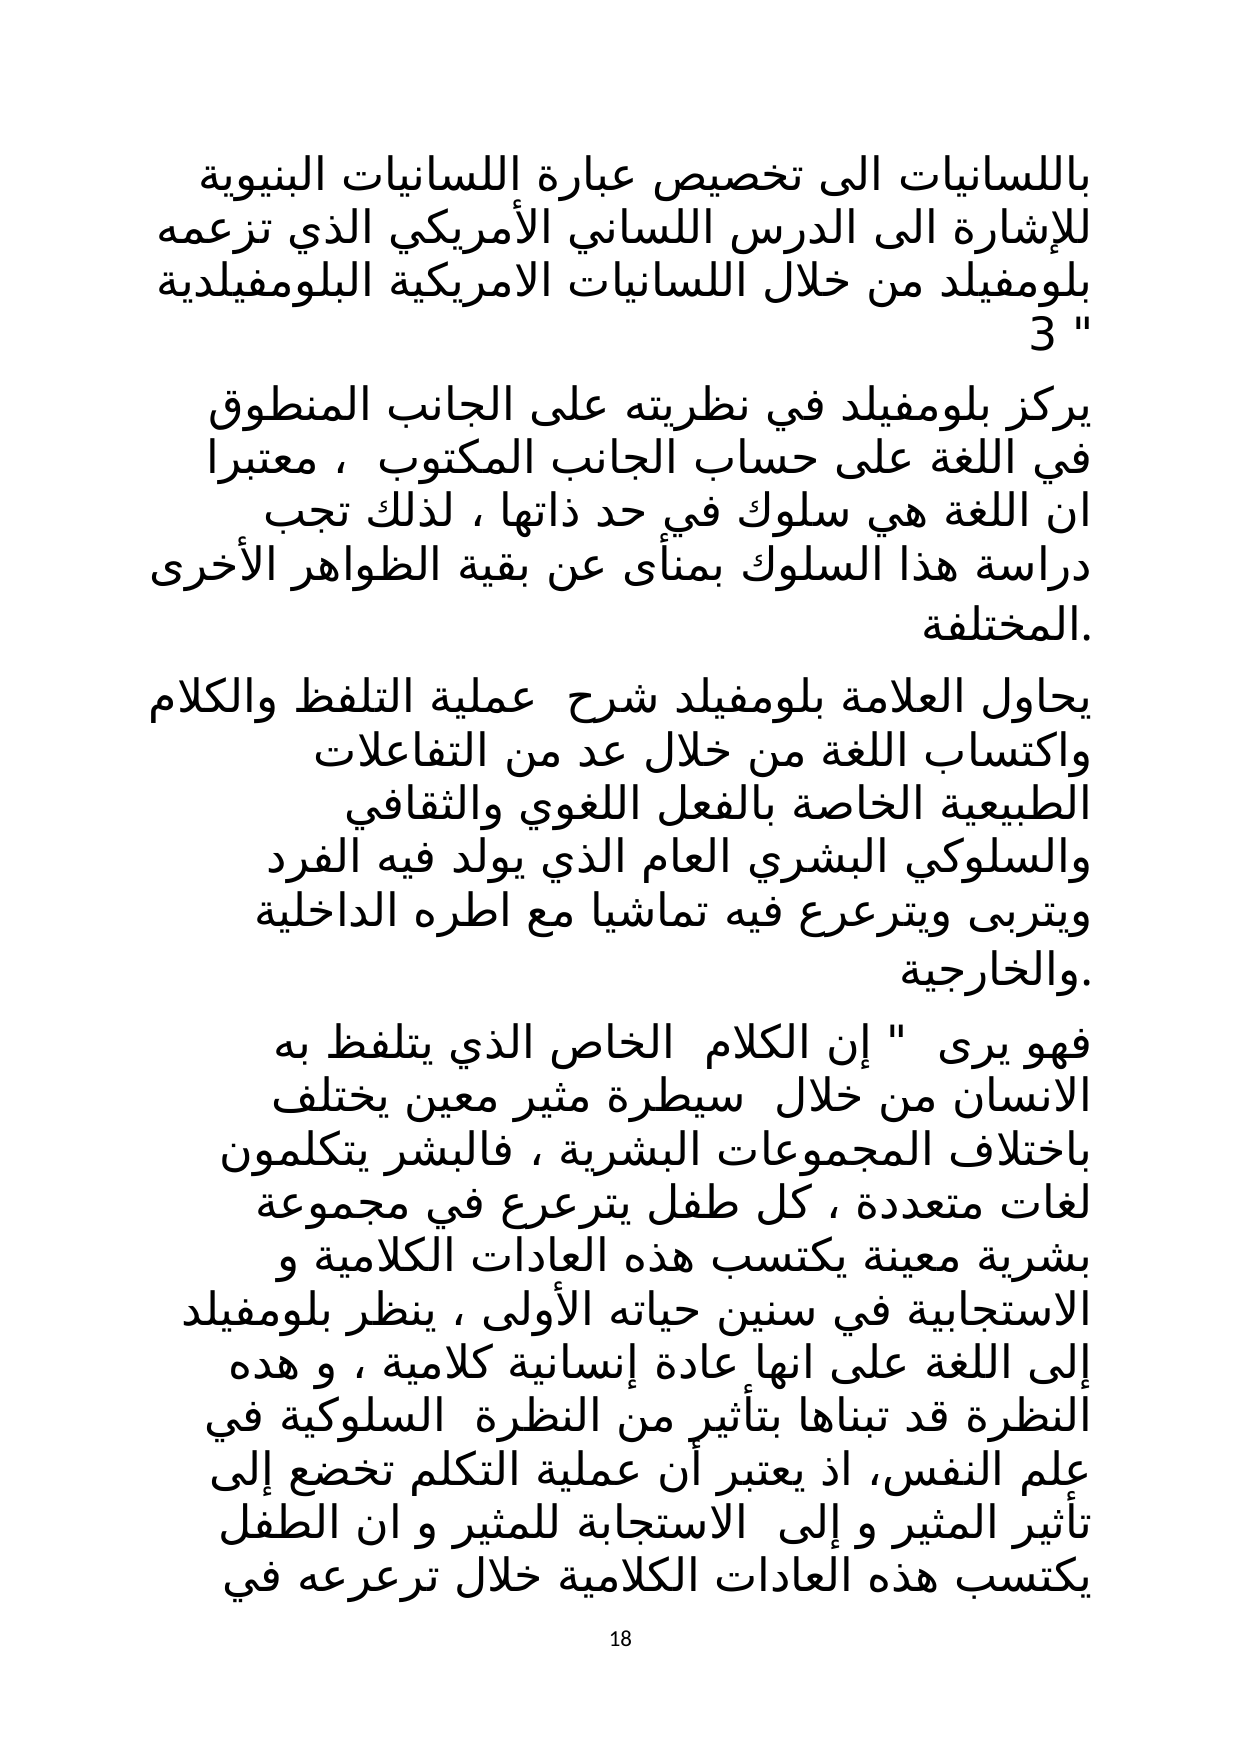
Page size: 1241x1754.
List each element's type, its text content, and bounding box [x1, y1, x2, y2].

text يحاول العلامة بلومفيلد شرح عملية التلفظ والكلام واكتساب اللغة من خلال عد من التفاعلات الطبيعية الخاصة بالفعل اللغوي والثقافي والسلوكي البشري العام الذي يولد فيه الفرد ويتربى ويترعرع فيه تماشيا مع اطره الداخلية والخارجية. [148, 670, 1093, 999]
text يركز بلومفيلد في نظريته على الجانب المنطوق في اللغة على حساب الجانب المكتوب ، معتبرا ان اللغة هي سلوك في حد ذاتها ، لذلك تجب دراسة هذا السلوك بمنأى عن بقية الظواهر الأخرى المختلفة. [148, 378, 1093, 653]
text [148, 1016, 1093, 1602]
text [148, 148, 1093, 361]
